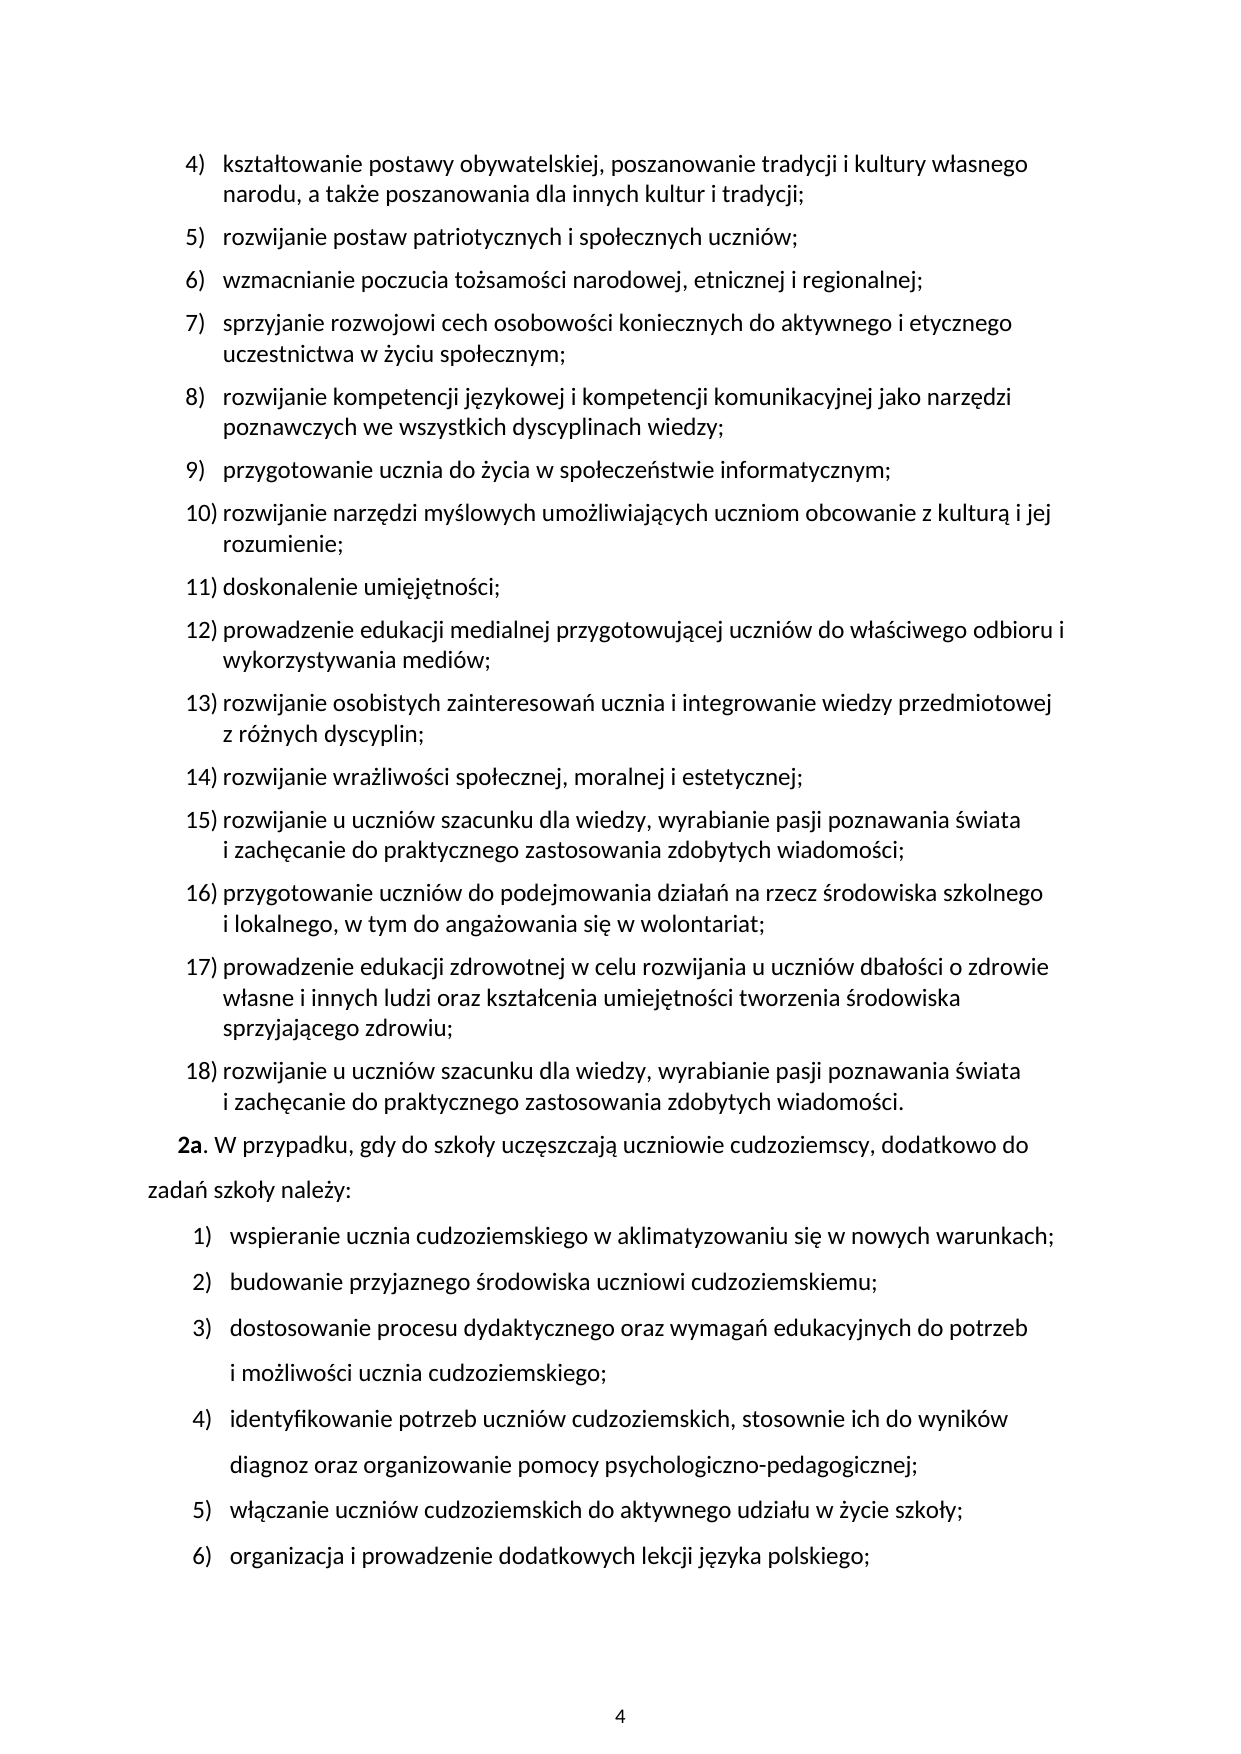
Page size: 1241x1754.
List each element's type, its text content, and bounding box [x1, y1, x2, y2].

list rozwijanie kompetencji językowej i kompetencji komunikacyjnej jako narzędzi poznawczych we wszystkich dyscyplinach wiedzy; [185, 381, 1092, 442]
list włączanie uczniów cudzoziemskich do aktywnego udziału w życie szkoły; [192, 1494, 1092, 1525]
list prowadzenie edukacji medialnej przygotowującej uczniów do właściwego odbioru i wykorzystywania mediów; [185, 614, 1092, 675]
list doskonalenie umięjętności; [185, 571, 1092, 601]
list rozwijanie u uczniów szacunku dla wiedzy, wyrabianie pasji poznawania świata i zachęcanie do praktycznego zastosowania zdobytych wiadomości. [185, 1055, 1092, 1116]
list wspieranie ucznia cudzoziemskiego w aklimatyzowaniu się w nowych warunkach; [192, 1220, 1092, 1251]
text 2a. W przypadku, gdy do szkoły uczęszczają uczniowie cudzoziemscy, dodatkowo do zadań szkoły należy: [148, 1129, 1092, 1205]
list rozwijanie u uczniów szacunku dla wiedzy, wyrabianie pasji poznawania świata i zachęcanie do praktycznego zastosowania zdobytych wiadomości; [185, 804, 1092, 865]
list przygotowanie uczniów do podejmowania działań na rzecz środowiska szkolnego i lokalnego, w tym do angażowania się w wolontariat; [185, 878, 1092, 939]
list prowadzenie edukacji zdrowotnej w celu rozwijania u uczniów dbałości o zdrowie własne i innych ludzi oraz kształcenia umiejętności tworzenia środowiska sprzyjającego zdrowiu; [185, 951, 1092, 1043]
list wzmacnianie poczucia tożsamości narodowej, etnicznej i regionalnej; [185, 264, 1092, 295]
list przygotowanie ucznia do życia w społeczeństwie informatycznym; [185, 454, 1092, 485]
list rozwijanie narzędzi myślowych umożliwiających uczniom obcowanie z kulturą i jej rozumienie; [185, 497, 1092, 558]
list budowanie przyjaznego środowiska uczniowi cudzoziemskiemu; [192, 1266, 1092, 1296]
list organizacja i prowadzenie dodatkowych lekcji języka polskiego; [192, 1540, 1092, 1571]
list sprzyjanie rozwojowi cech osobowości koniecznych do aktywnego i etycznego uczestnictwa w życiu społecznym; [185, 307, 1092, 368]
list kształtowanie postawy obywatelskiej, poszanowanie tradycji i kultury własnego narodu, a także poszanowania dla innych kultur i tradycji; [185, 148, 1092, 209]
list rozwijanie wrażliwości społecznej, moralnej i estetycznej; [185, 761, 1092, 792]
list identyfikowanie potrzeb uczniów cudzoziemskich, stosownie ich do wyników diagnoz oraz organizowanie pomocy psychologiczno-pedagogicznej; [192, 1403, 1092, 1479]
list dostosowanie procesu dydaktycznego oraz wymagań edukacyjnych do potrzeb i możliwości ucznia cudzoziemskiego; [192, 1312, 1092, 1388]
list rozwijanie postaw patriotycznych i społecznych uczniów; [185, 221, 1092, 252]
list rozwijanie osobistych zainteresowań ucznia i integrowanie wiedzy przedmiotowej z różnych dyscyplin; [185, 687, 1092, 748]
